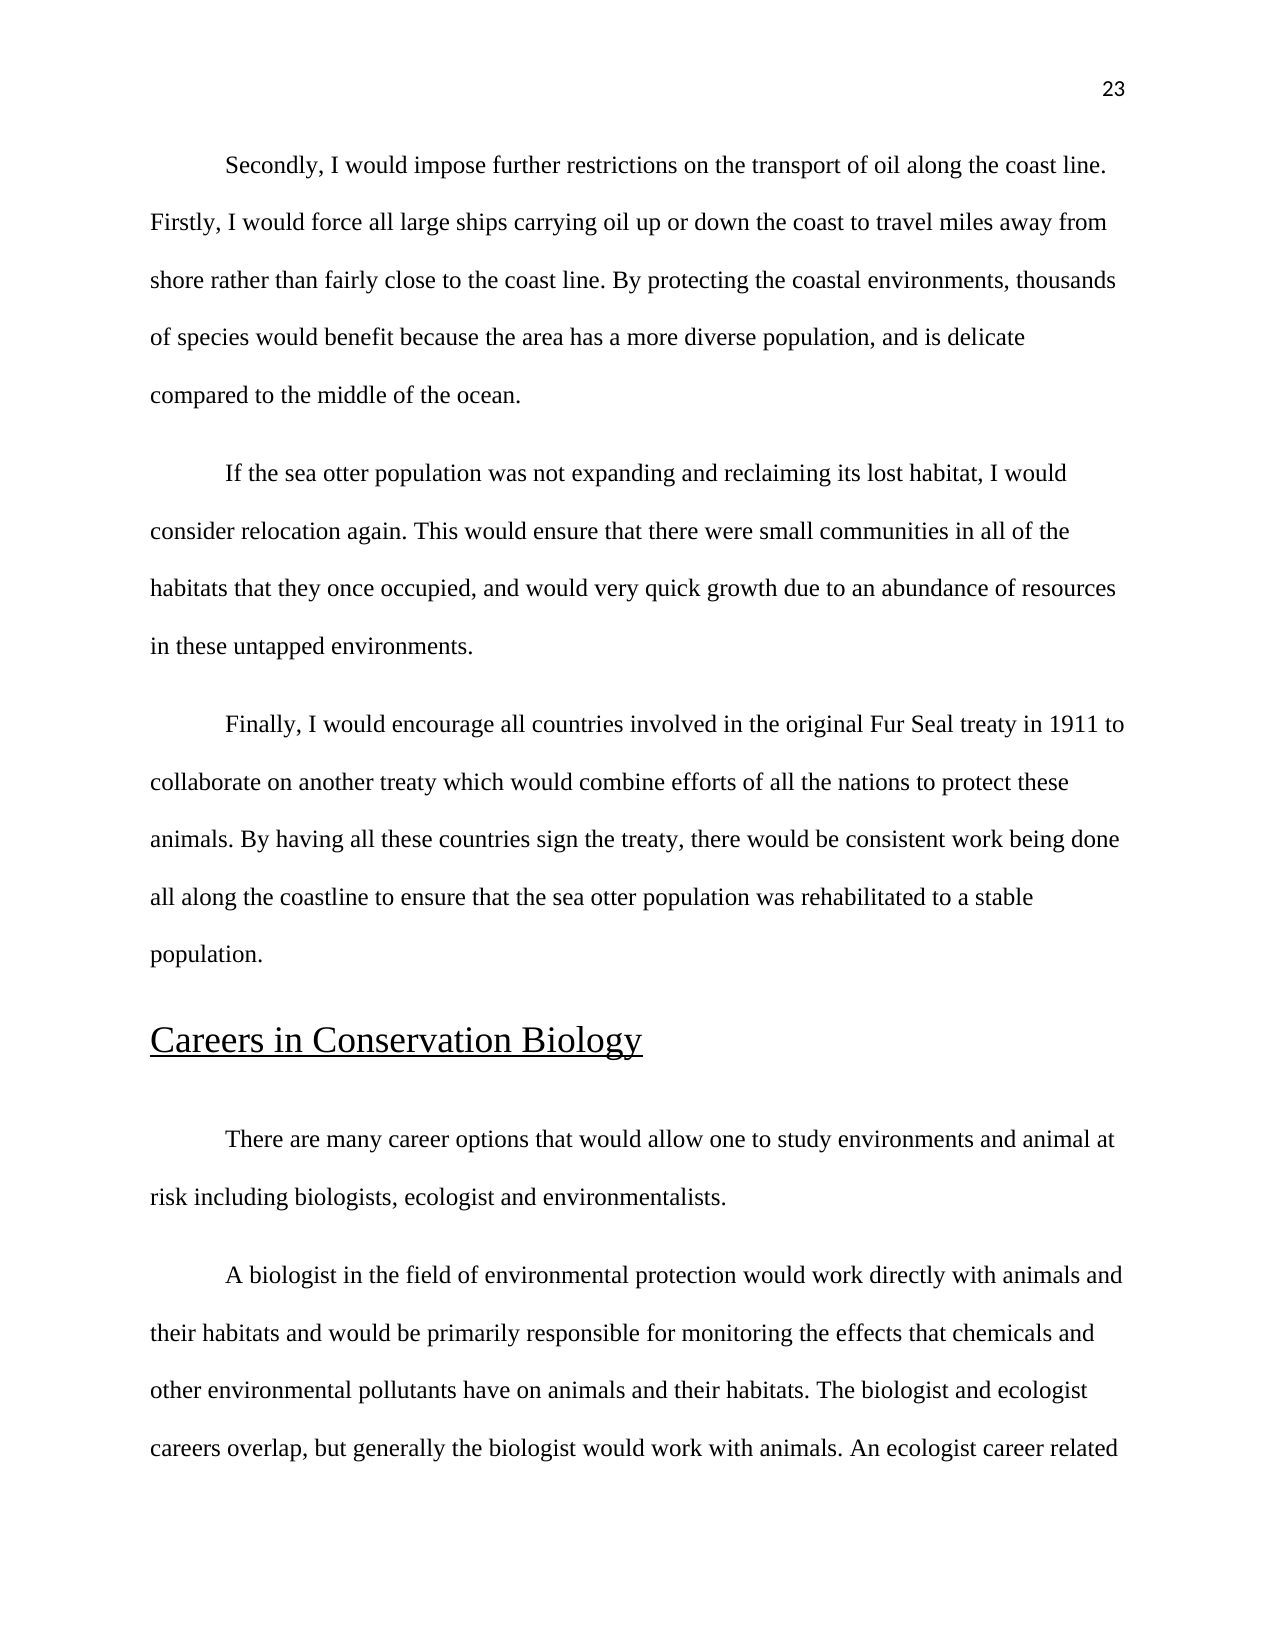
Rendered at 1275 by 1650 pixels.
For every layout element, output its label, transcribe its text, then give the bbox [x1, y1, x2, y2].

text Secondly, I would impose further restrictions on the transport of oil along the coast line. Firstly, I would force all large ships carrying oil up or down the coast to travel miles away from shore rather than fairly close to the coast line. By protecting the coastal environments, thousands of species would benefit because the area has a more diverse population, and is delicate compared to the middle of the ocean. [150, 150, 1125, 409]
text If the sea otter population was not expanding and reclaiming its lost habitat, I would consider relocation again. This would ensure that there were small communities in all of the habitats that they once occupied, and would very quick growth due to an abundance of resources in these untapped environments. [150, 458, 1125, 659]
text Finally, I would encourage all countries involved in the original Fur Seal treaty in 1911 to collaborate on another treaty which would combine efforts of all the nations to protect these animals. By having all these countries sign the treaty, there would be consistent work being done all along the coastline to ensure that the sea otter population was rehabilitated to a stable population. [150, 709, 1125, 968]
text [150, 1260, 1125, 1462]
text There are many career options that would allow one to study environments and animal at risk including biologists, ecologist and environmentalists. [150, 1124, 1125, 1211]
text Careers in Conservation Biology [150, 1017, 1125, 1061]
